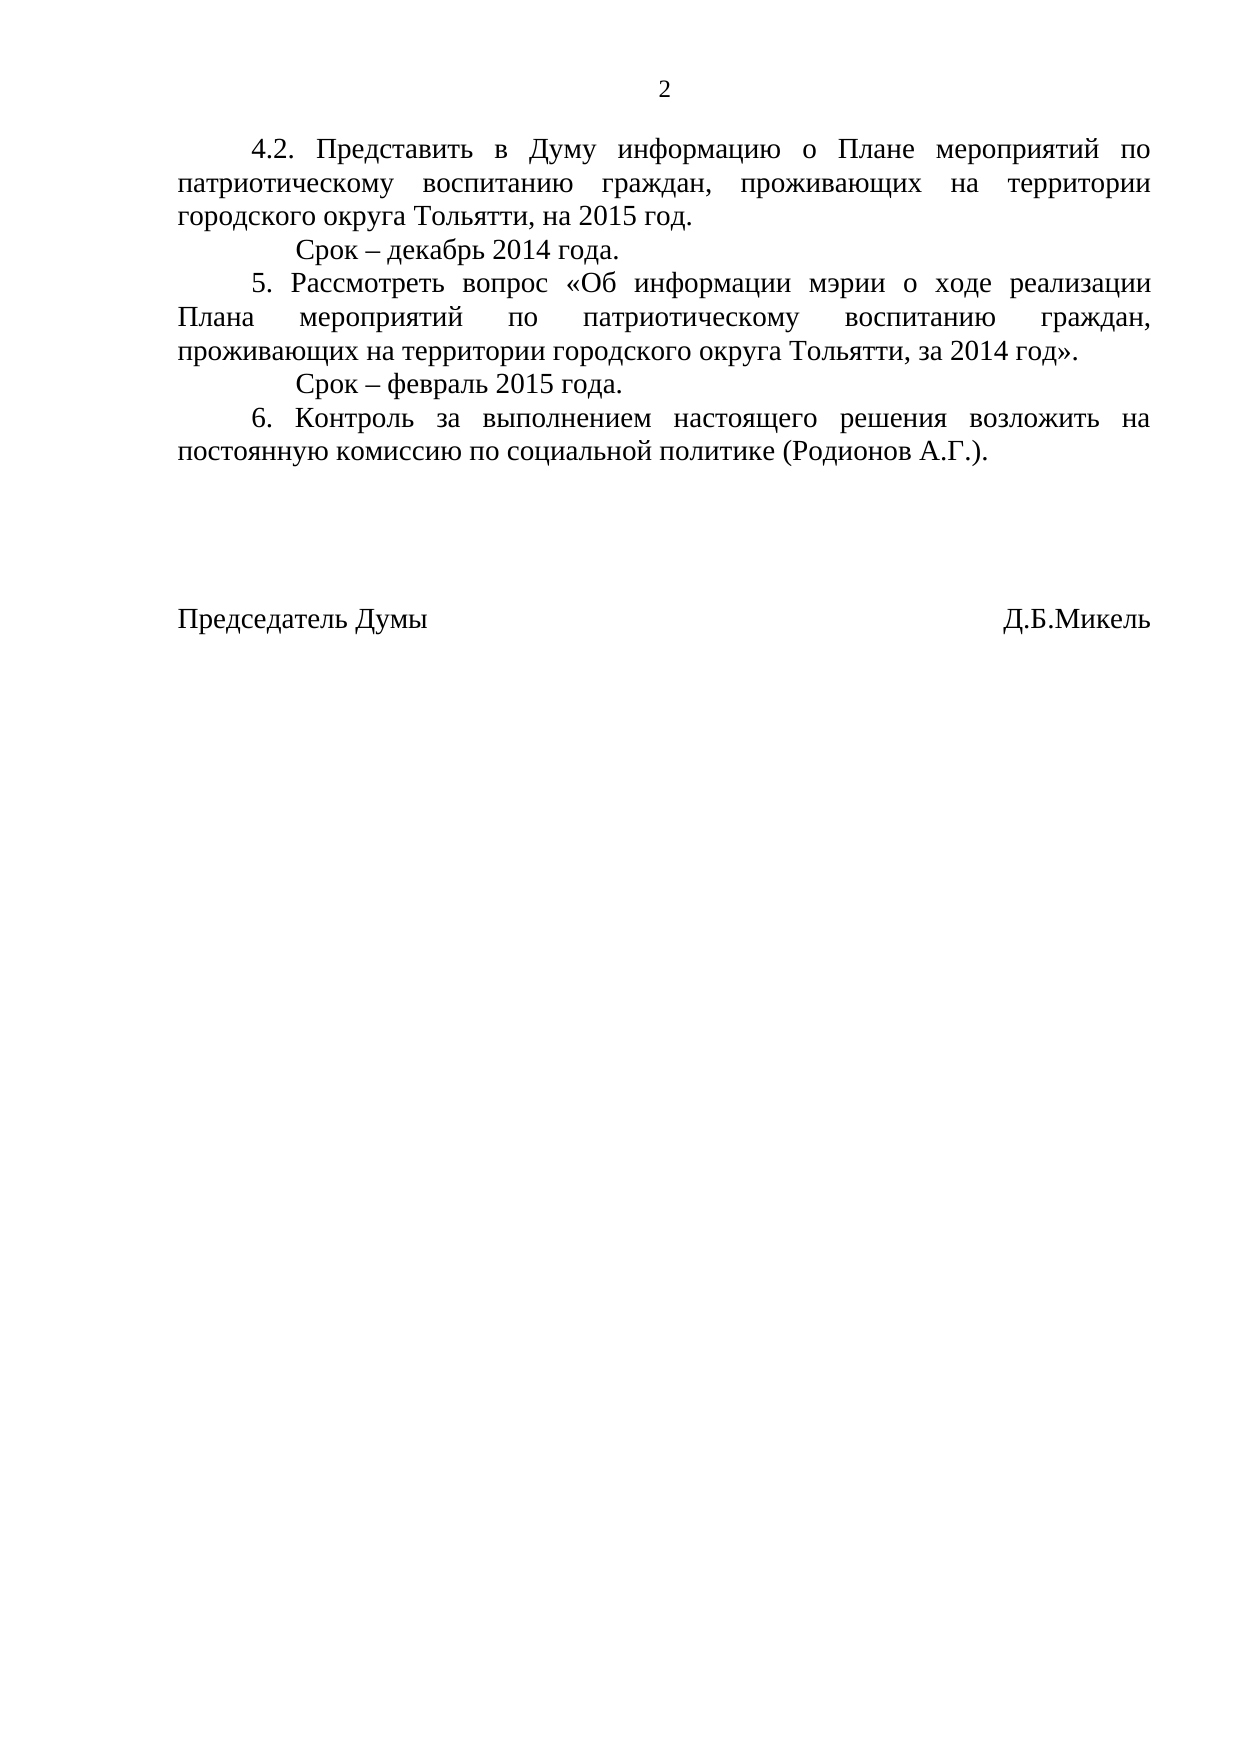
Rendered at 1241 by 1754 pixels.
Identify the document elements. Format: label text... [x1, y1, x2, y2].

text 4.2. Представить в Думу информацию о Плане мероприятий по патриотическому воспитанию граждан, проживающих на территории городского округа Тольятти, на 2015 год. [177, 131, 1152, 232]
text 6. Контроль за выполнением настоящего решения возложить на постоянную комиссию по социальной политике (Родионов А.Г.). [177, 400, 1152, 467]
text 5. Рассмотреть вопрос «Об информации мэрии о ходе реализации Плана мероприятий по патриотическому воспитанию граждан, проживающих на территории городского округа Тольятти, за 2014 год». [177, 266, 1152, 366]
text Срок – февраль 2015 года. [177, 366, 1152, 400]
text Срок – декабрь 2014 года. [177, 232, 1152, 266]
text Председатель Думы Д.Б.Микель [177, 601, 1152, 634]
